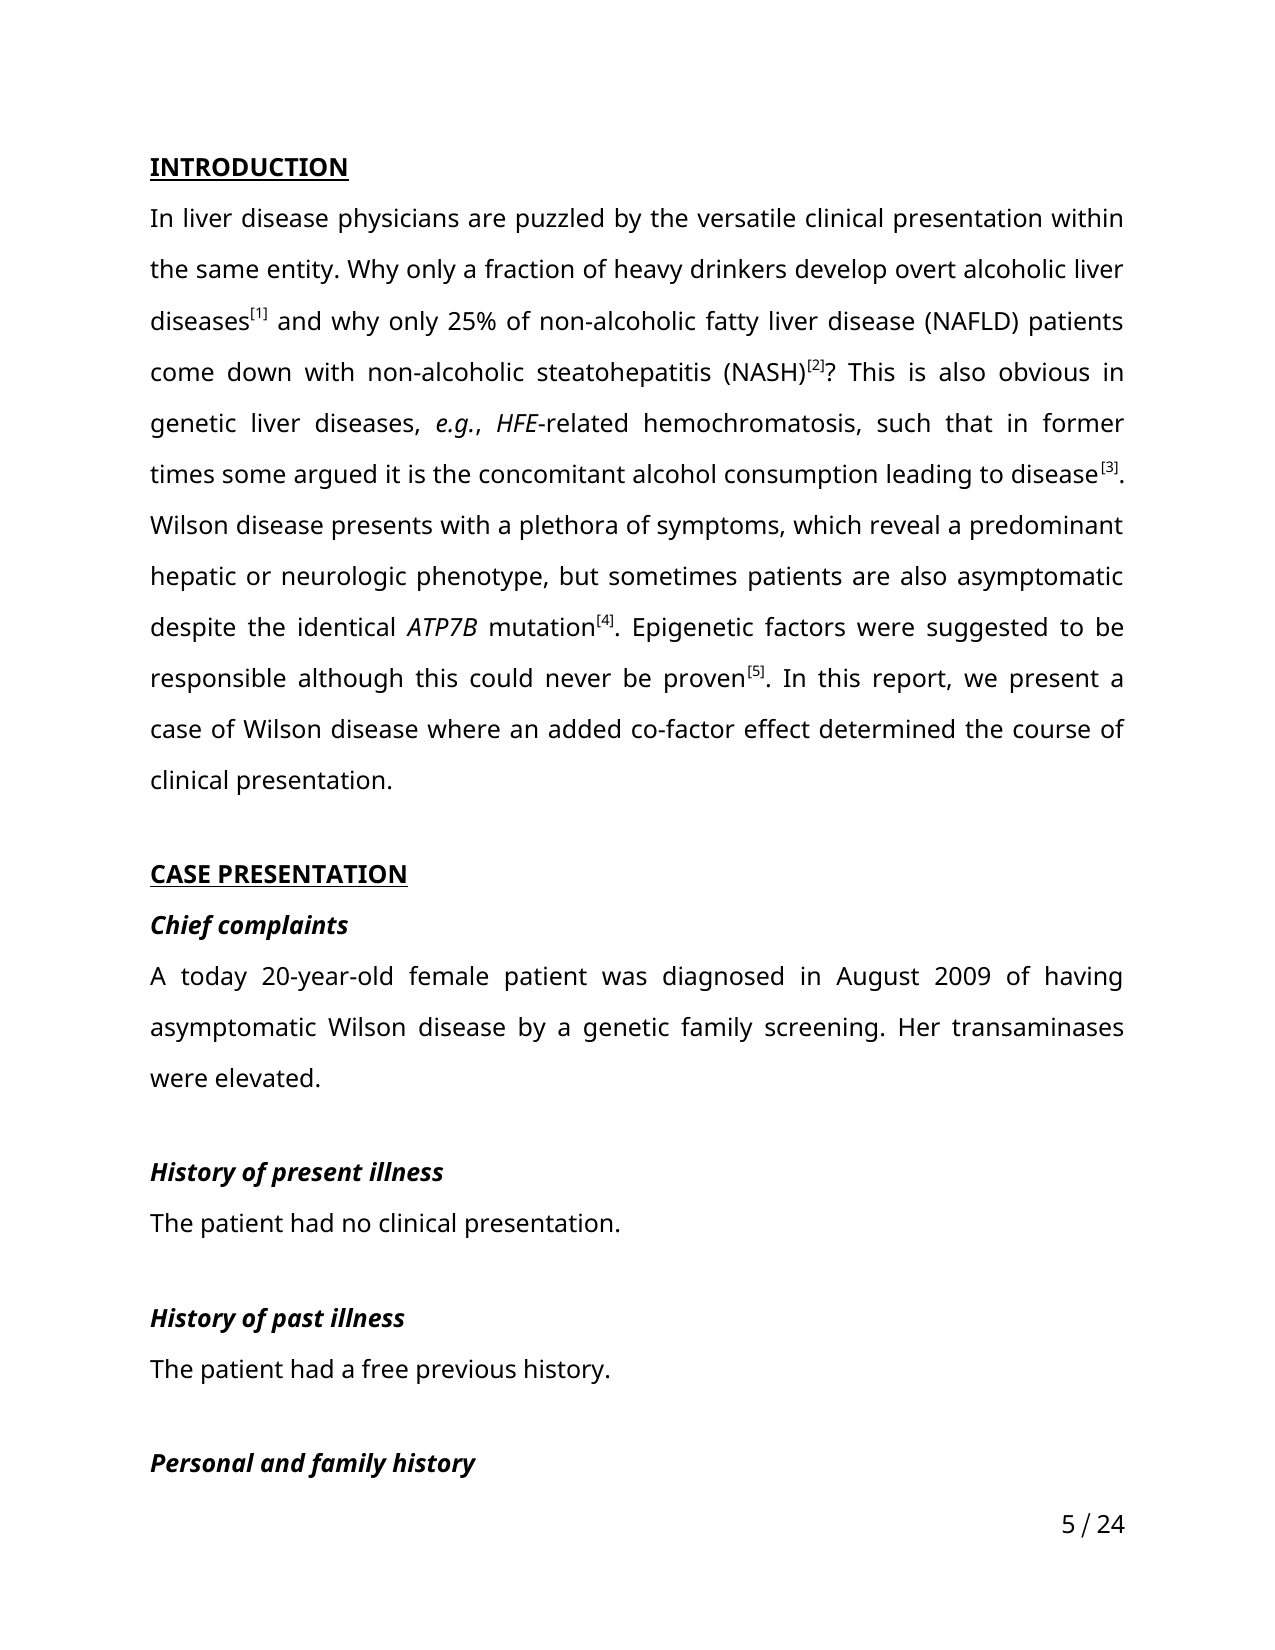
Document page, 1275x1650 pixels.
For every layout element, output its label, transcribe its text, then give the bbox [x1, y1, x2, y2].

text The patient had a free previous history. [150, 1351, 1125, 1385]
text CASE PRESENTATION [150, 857, 1125, 891]
text Chief complaints [150, 908, 1125, 942]
text Personal and family history [150, 1445, 1125, 1479]
text In liver disease physicians are puzzled by the versatile clinical presentation within the same entity. Why only a fraction of heavy drinkers develop overt alcoholic liver diseases[1] and why only 25% of non-alcoholic fatty liver disease (NAFLD) patients come down with non-alcoholic steatohepatitis (NASH)[2]? This is also obvious in genetic liver diseases, e.g., HFE-related hemochromatosis, such that in former times some argued it is the concomitant alcohol consumption leading to disease[3]. Wilson disease presents with a plethora of symptoms, which reveal a predominant hepatic or neurologic phenotype, but sometimes patients are also asymptomatic despite the identical ATP7B mutation[4]. Epigenetic factors were suggested to be responsible although this could never be proven[5]. In this report, we present a case of Wilson disease where an added co-factor effect determined the course of clinical presentation. [150, 201, 1125, 797]
text The patient had no clinical presentation. [150, 1206, 1125, 1240]
text History of present illness [150, 1155, 1125, 1189]
text History of past illness [150, 1300, 1125, 1334]
text A today 20-year-old female patient was diagnosed in August 2009 of having asymptomatic Wilson disease by a genetic family screening. Her transaminases were elevated. [150, 959, 1125, 1095]
text INTRODUCTION [150, 150, 1125, 184]
